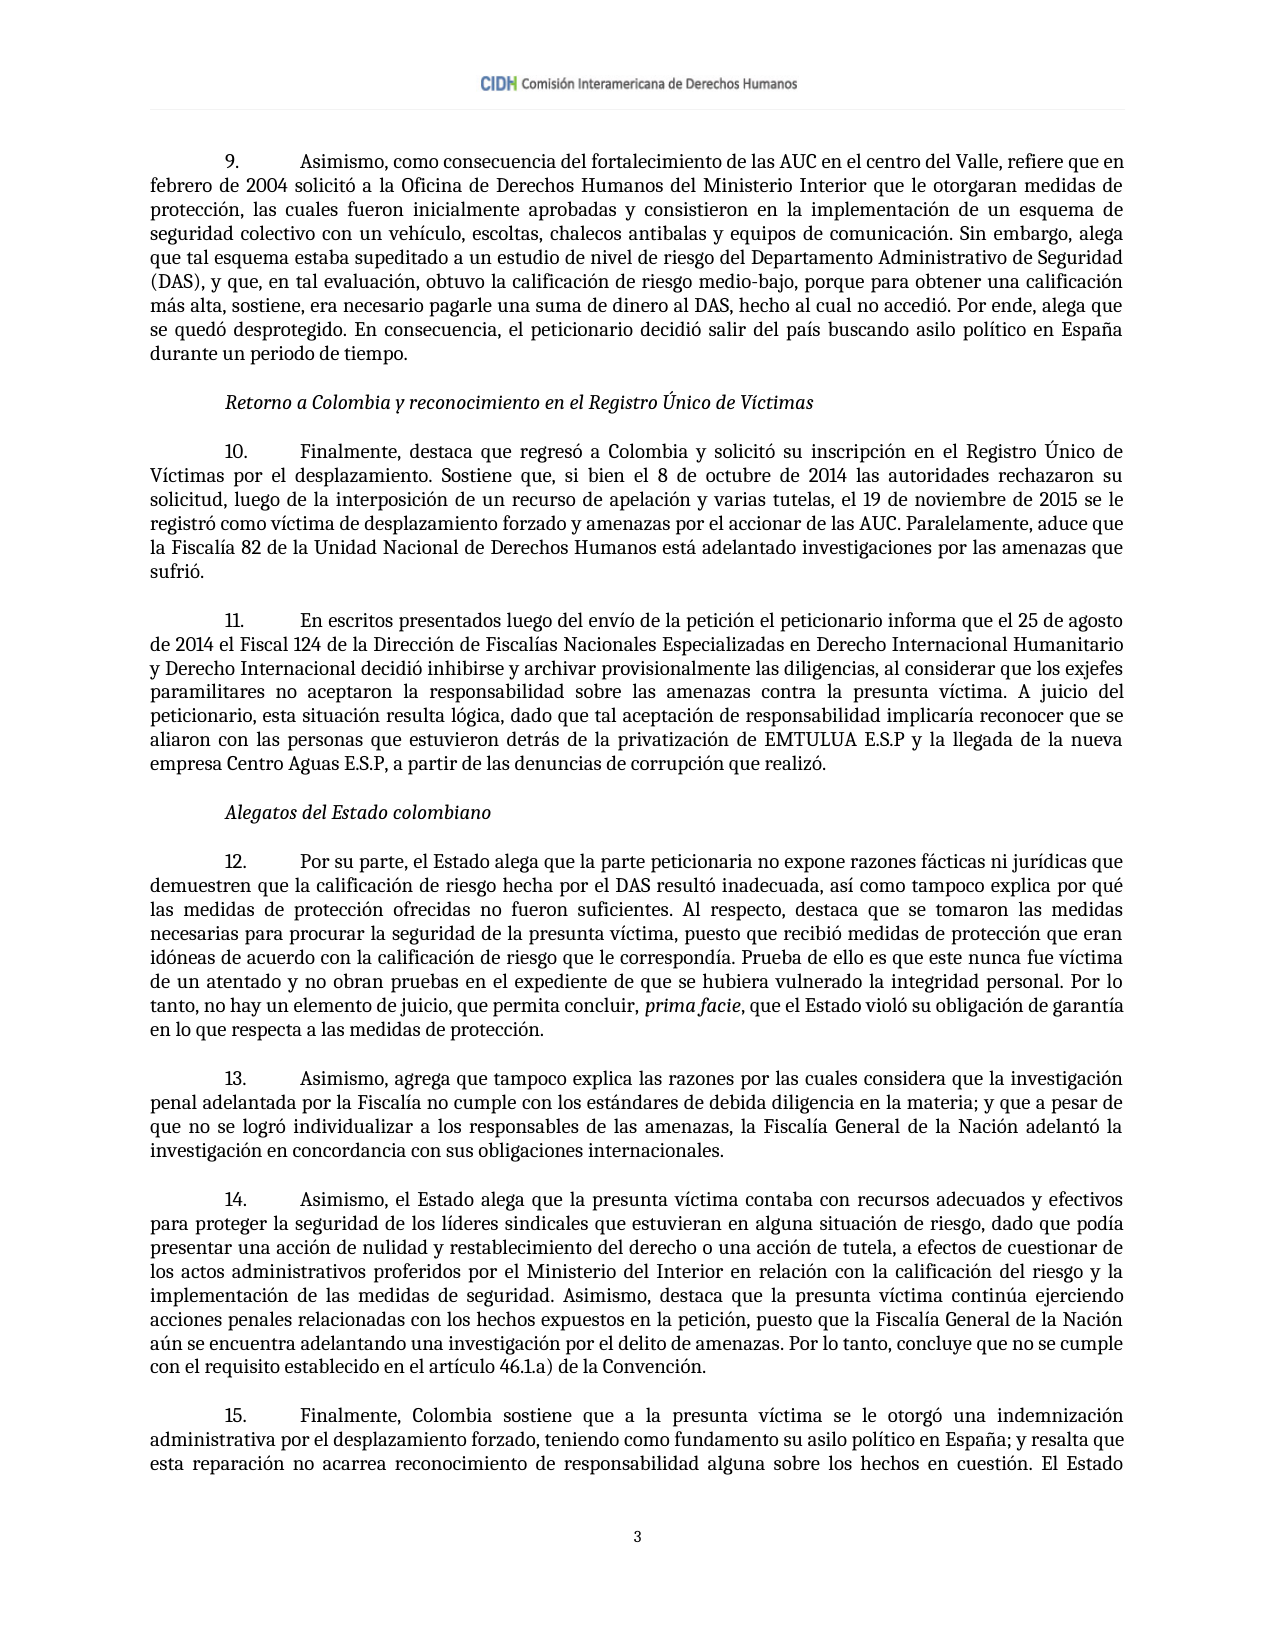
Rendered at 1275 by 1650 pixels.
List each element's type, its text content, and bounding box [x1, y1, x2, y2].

list Asimismo, agrega que tampoco explica las razones por las cuales considera que la investigación penal adelantada por la Fiscalía no cumple con los estándares de debida diligencia en la materia; y que a pesar de que no se logró individualizar a los responsables de las amenazas, la Fiscalía General de la Nación adelantó la investigación en concordancia con sus obligaciones internacionales. [150, 1067, 1125, 1162]
list Retorno a Colombia y reconocimiento en el Registro Único de Víctimas [225, 391, 1125, 414]
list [150, 1404, 1125, 1476]
list En escritos presentados luego del envío de la petición el peticionario informa que el 25 de agosto de 2014 el Fiscal 124 de la Dirección de Fiscalías Nacionales Especializadas en Derecho Internacional Humanitario y Derecho Internacional decidió inhibirse y archivar provisionalmente las diligencias, al considerar que los exjefes paramilitares no aceptaron la responsabilidad sobre las amenazas contra la presunta víctima. A juicio del peticionario, esta situación resulta lógica, dado que tal aceptación de responsabilidad implicaría reconocer que se aliaron con las personas que estuvieron detrás de la privatización de EMTULUA E.S.P y la llegada de la nueva empresa Centro Aguas E.S.P, a partir de las denuncias de corrupción que realizó. [150, 608, 1125, 776]
picture [475, 75, 800, 93]
list Asimismo, el Estado alega que la presunta víctima contaba con recursos adecuados y efectivos para proteger la seguridad de los líderes sindicales que estuvieran en alguna situación de riesgo, dado que podía presentar una acción de nulidad y restablecimiento del derecho o una acción de tutela, a efectos de cuestionar de los actos administrativos proferidos por el Ministerio del Interior en relación con la calificación del riesgo y la implementación de las medidas de seguridad. Asimismo, destaca que la presunta víctima continúa ejerciendo acciones penales relacionadas con los hechos expuestos en la petición, puesto que la Fiscalía General de la Nación aún se encuentra adelantando una investigación por el delito de amenazas. Por lo tanto, concluye que no se cumple con el requisito establecido en el artículo 46.1.a) de la Convención. [150, 1187, 1125, 1379]
list Finalmente, destaca que regresó a Colombia y solicitó su inscripción en el Registro Único de Víctimas por el desplazamiento. Sostiene que, si bien el 8 de octubre de 2014 las autoridades rechazaron su solicitud, luego de la interposición de un recurso de apelación y varias tutelas, el 19 de noviembre de 2015 se le registró como víctima de desplazamiento forzado y amenazas por el accionar de las AUC. Paralelamente, aduce que la Fiscalía 82 de la Unidad Nacional de Derechos Humanos está adelantado investigaciones por las amenazas que sufrió. [150, 439, 1125, 583]
list Alegatos del Estado colombiano [225, 801, 1125, 825]
list Asimismo, como consecuencia del fortalecimiento de las AUC en el centro del Valle, refiere que en febrero de 2004 solicitó a la Oficina de Derechos Humanos del Ministerio Interior que le otorgaran medidas de protección, las cuales fueron inicialmente aprobadas y consistieron en la implementación de un esquema de seguridad colectivo con un vehículo, escoltas, chalecos antibalas y equipos de comunicación. Sin embargo, alega que tal esquema estaba supeditado a un estudio de nivel de riesgo del Departamento Administrativo de Seguridad (DAS), y que, en tal evaluación, obtuvo la calificación de riesgo medio-bajo, porque para obtener una calificación más alta, sostiene, era necesario pagarle una suma de dinero al DAS, hecho al cual no accedió. Por ende, alega que se quedó desprotegido. En consecuencia, el peticionario decidió salir del país buscando asilo político en España durante un periodo de tiempo. [150, 150, 1125, 366]
list Por su parte, el Estado alega que la parte peticionaria no expone razones fácticas ni jurídicas que demuestren que la calificación de riesgo hecha por el DAS resultó inadecuada, así como tampoco explica por qué las medidas de protección ofrecidas no fueron suficientes. Al respecto, destaca que se tomaron las medidas necesarias para procurar la seguridad de la presunta víctima, puesto que recibió medidas de protección que eran idóneas de acuerdo con la calificación de riesgo que le correspondía. Prueba de ello es que este nunca fue víctima de un atentado y no obran pruebas en el expediente de que se hubiera vulnerado la integridad personal. Por lo tanto, no hay un elemento de juicio, que permita concluir, prima facie, que el Estado violó su obligación de garantía en lo que respecta a las medidas de protección. [150, 850, 1125, 1042]
